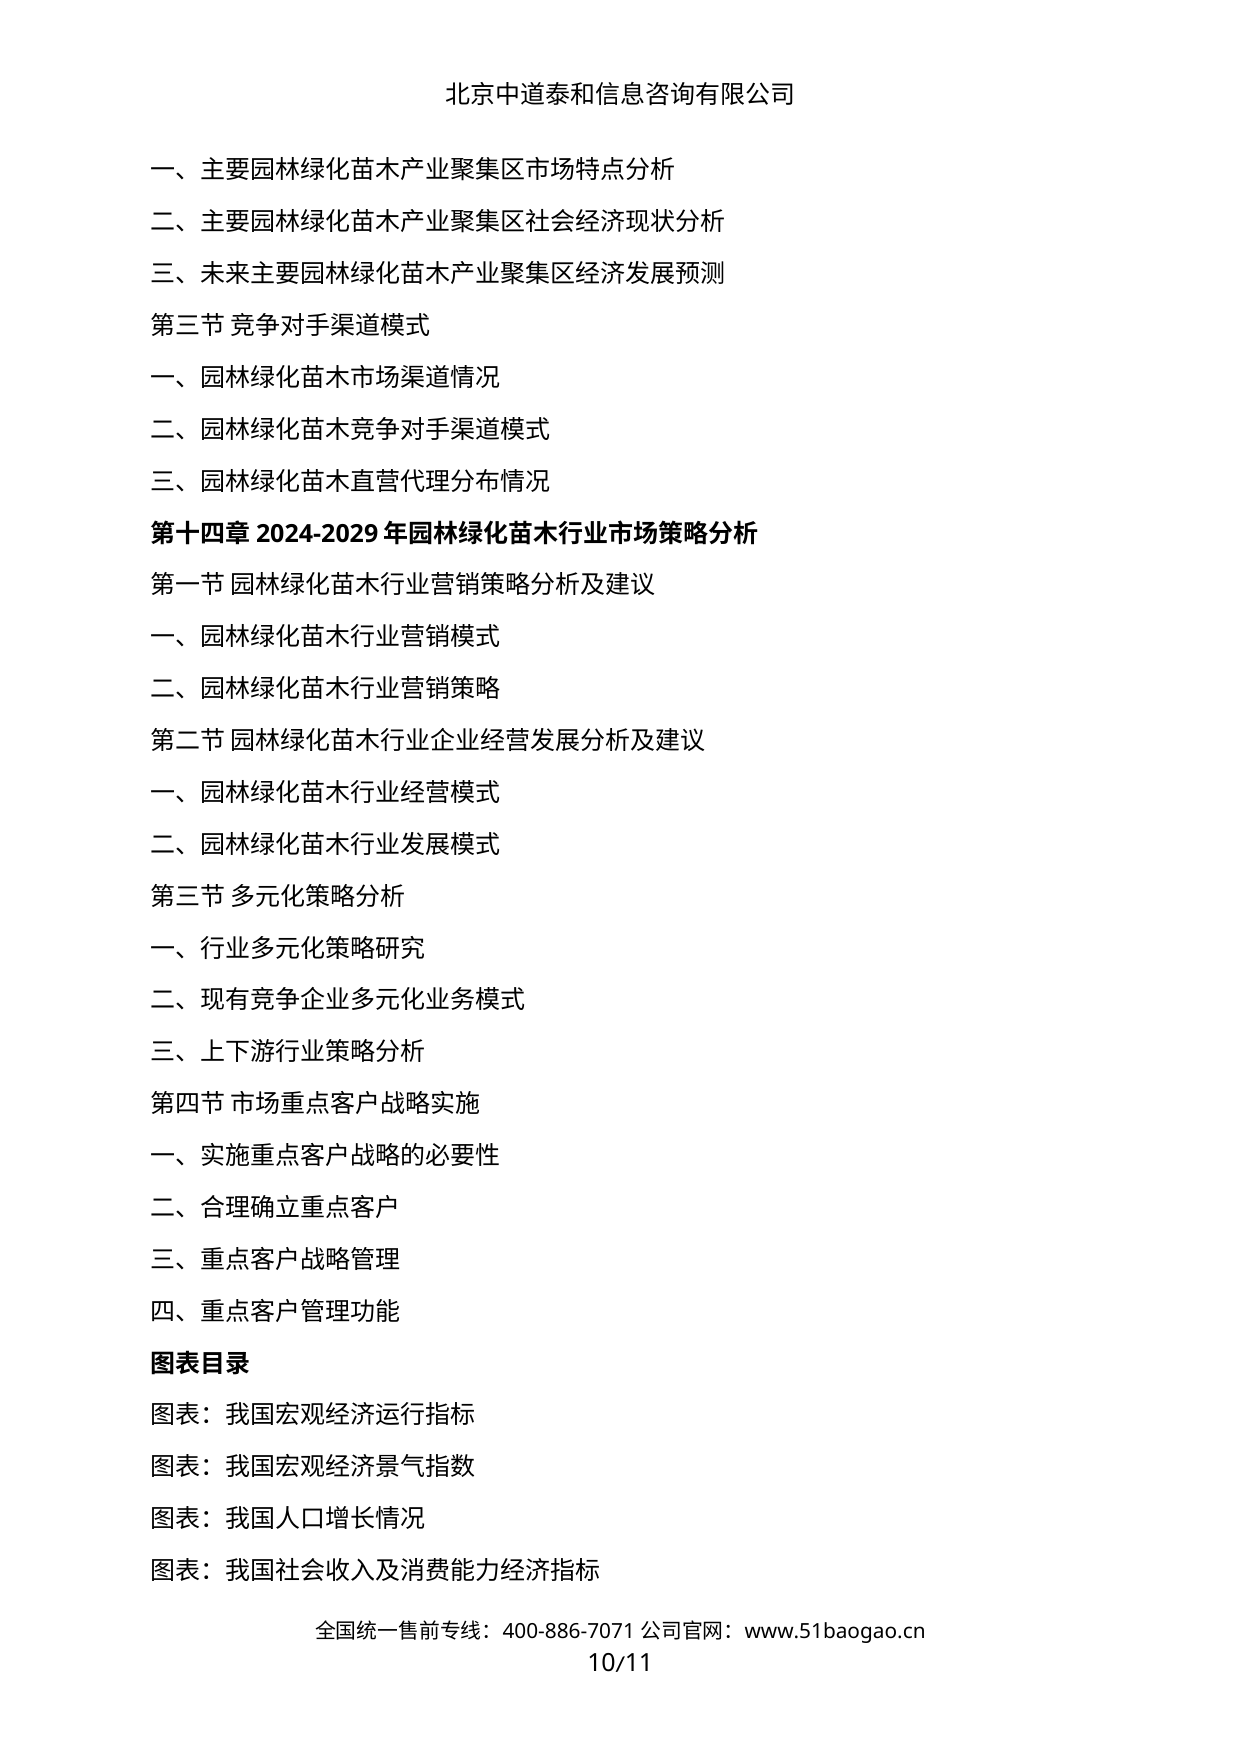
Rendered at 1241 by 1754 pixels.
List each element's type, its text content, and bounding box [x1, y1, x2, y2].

text 三、园林绿化苗木直营代理分布情况 [150, 461, 1090, 497]
text 图表：我国人口增长情况 [150, 1499, 1090, 1535]
text 第十四章 2024-2029年园林绿化苗木行业市场策略分析 [150, 513, 1090, 549]
text 第二节 园林绿化苗木行业企业经营发展分析及建议 [150, 721, 1090, 757]
text 一、园林绿化苗木行业经营模式 [150, 772, 1090, 809]
text 二、主要园林绿化苗木产业聚集区社会经济现状分析 [150, 202, 1090, 238]
text 二、现有竞争企业多元化业务模式 [150, 980, 1090, 1016]
text 一、主要园林绿化苗木产业聚集区市场特点分析 [150, 150, 1090, 186]
text 第一节 园林绿化苗木行业营销策略分析及建议 [150, 565, 1090, 601]
text 第三节 多元化策略分析 [150, 876, 1090, 912]
text 三、上下游行业策略分析 [150, 1032, 1090, 1068]
text 二、园林绿化苗木行业营销策略 [150, 669, 1090, 705]
text 图表目录 [150, 1343, 1090, 1379]
text 一、行业多元化策略研究 [150, 928, 1090, 964]
text 一、园林绿化苗木行业营销模式 [150, 617, 1090, 653]
text 二、园林绿化苗木竞争对手渠道模式 [150, 409, 1090, 446]
text 四、重点客户管理功能 [150, 1291, 1090, 1327]
text 三、未来主要园林绿化苗木产业聚集区经济发展预测 [150, 254, 1090, 290]
text 二、园林绿化苗木行业发展模式 [150, 824, 1090, 861]
text 一、实施重点客户战略的必要性 [150, 1136, 1090, 1172]
text 二、合理确立重点客户 [150, 1187, 1090, 1224]
text 图表：我国社会收入及消费能力经济指标 [150, 1551, 1090, 1587]
text 一、园林绿化苗木市场渠道情况 [150, 357, 1090, 394]
text 第四节 市场重点客户战略实施 [150, 1084, 1090, 1120]
text 图表：我国宏观经济运行指标 [150, 1395, 1090, 1431]
text 图表：我国宏观经济景气指数 [150, 1447, 1090, 1483]
text 第三节 竞争对手渠道模式 [150, 306, 1090, 342]
text 三、重点客户战略管理 [150, 1239, 1090, 1276]
